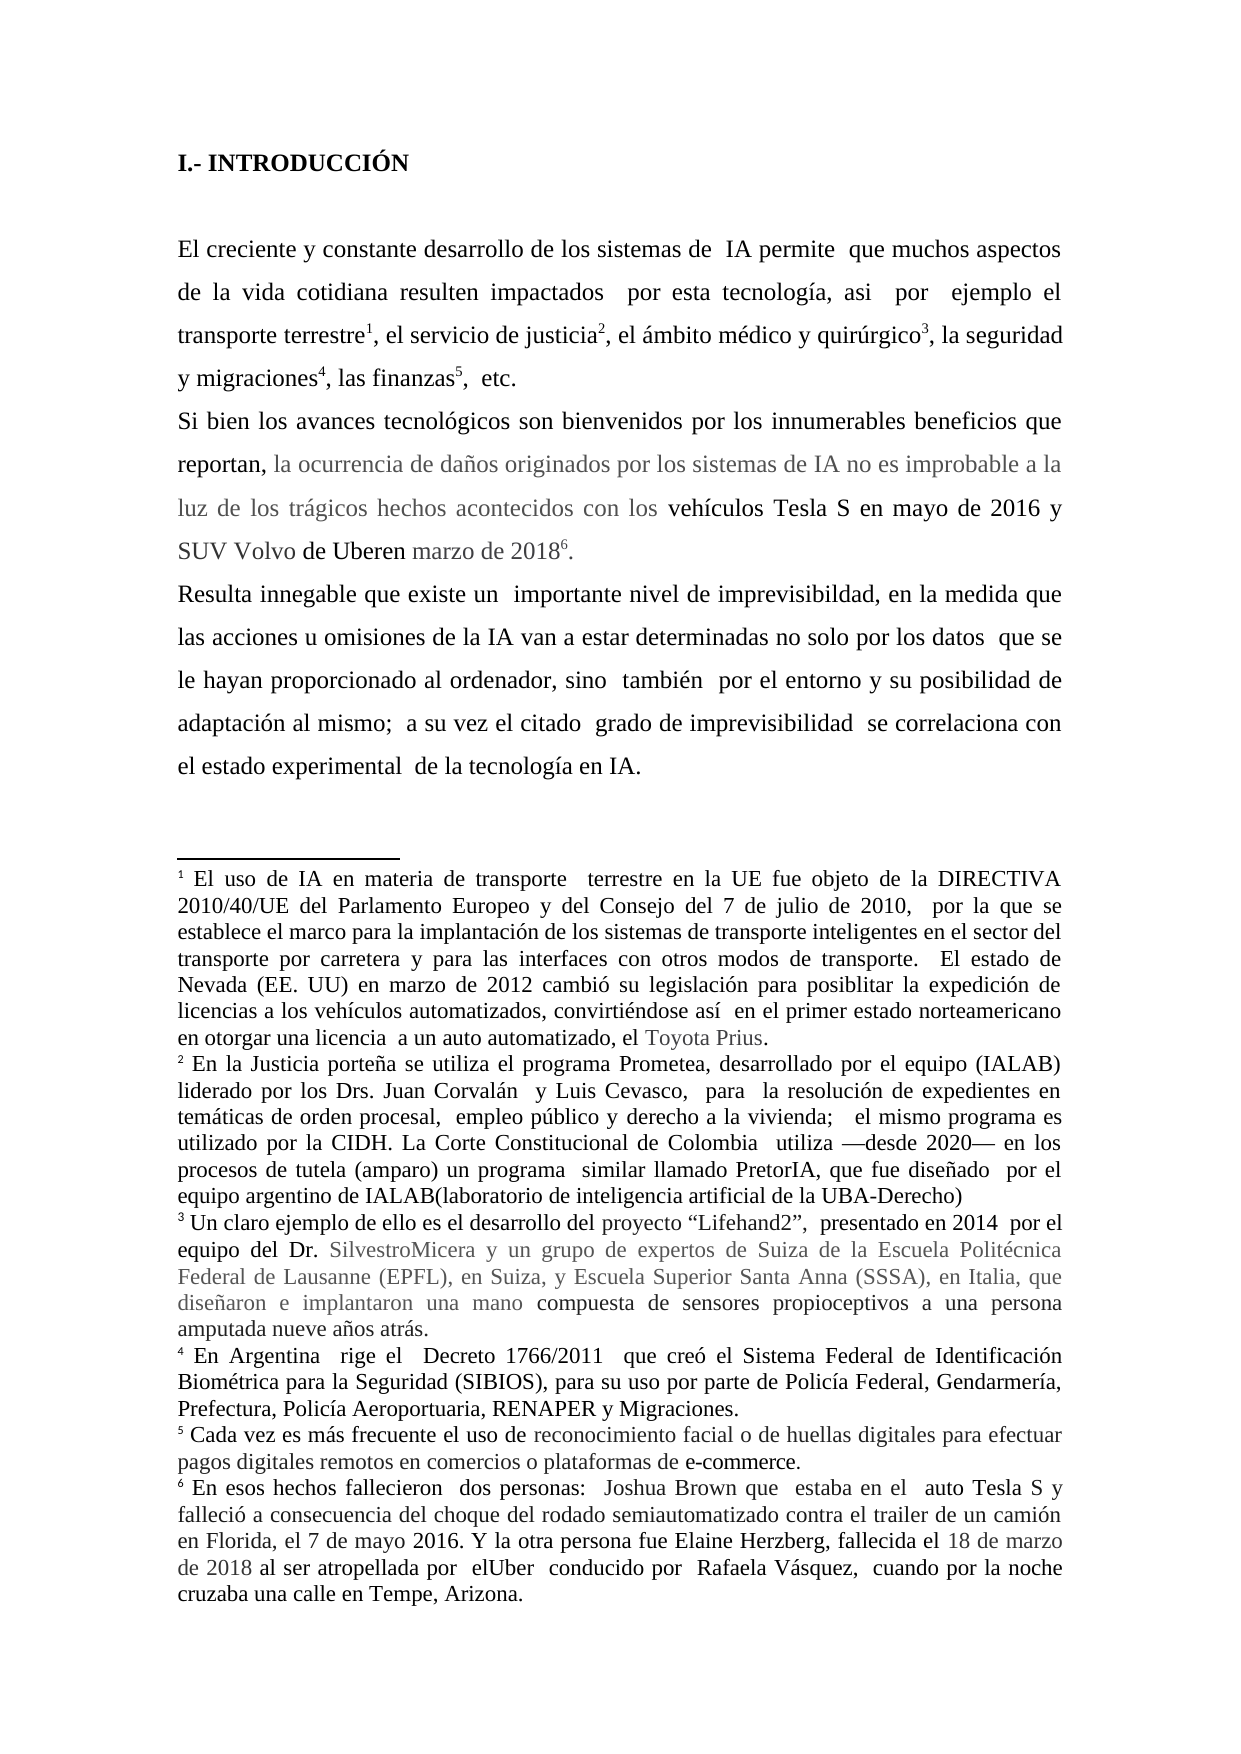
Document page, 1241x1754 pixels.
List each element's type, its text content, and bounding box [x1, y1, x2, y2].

text Resulta innegable que existe un importante nivel de imprevisibildad, en la medida que las acciones u omisiones de la IA van a estar determinadas no solo por los datos que se le hayan proporcionado al ordenador, sino también por el entorno y su posibilidad de adaptación al mismo; a su vez el citado grado de imprevisibilidad se correlaciona con el estado experimental de la tecnología en IA. [177, 579, 1063, 780]
text Si bien los avances tecnológicos son bienvenidos por los innumerables beneficios que reportan, la ocurrencia de daños originados por los sistemas de IA no es improbable a la luz de los trágicos hechos acontecidos con los vehículos Tesla S en mayo de 2016 y SUV Volvo de Uberen marzo de 2018. [177, 406, 1063, 564]
text I.- INTRODUCCIÓN [177, 148, 1063, 176]
text El creciente y constante desarrollo de los sistemas de IA permite que muchos aspectos de la vida cotidiana resulten impactados por esta tecnología, asi por ejemplo el transporte terrestre, el servicio de justicia, el ámbito médico y quirúrgico, la seguridad y migraciones, las finanzas, etc. [177, 234, 1063, 392]
